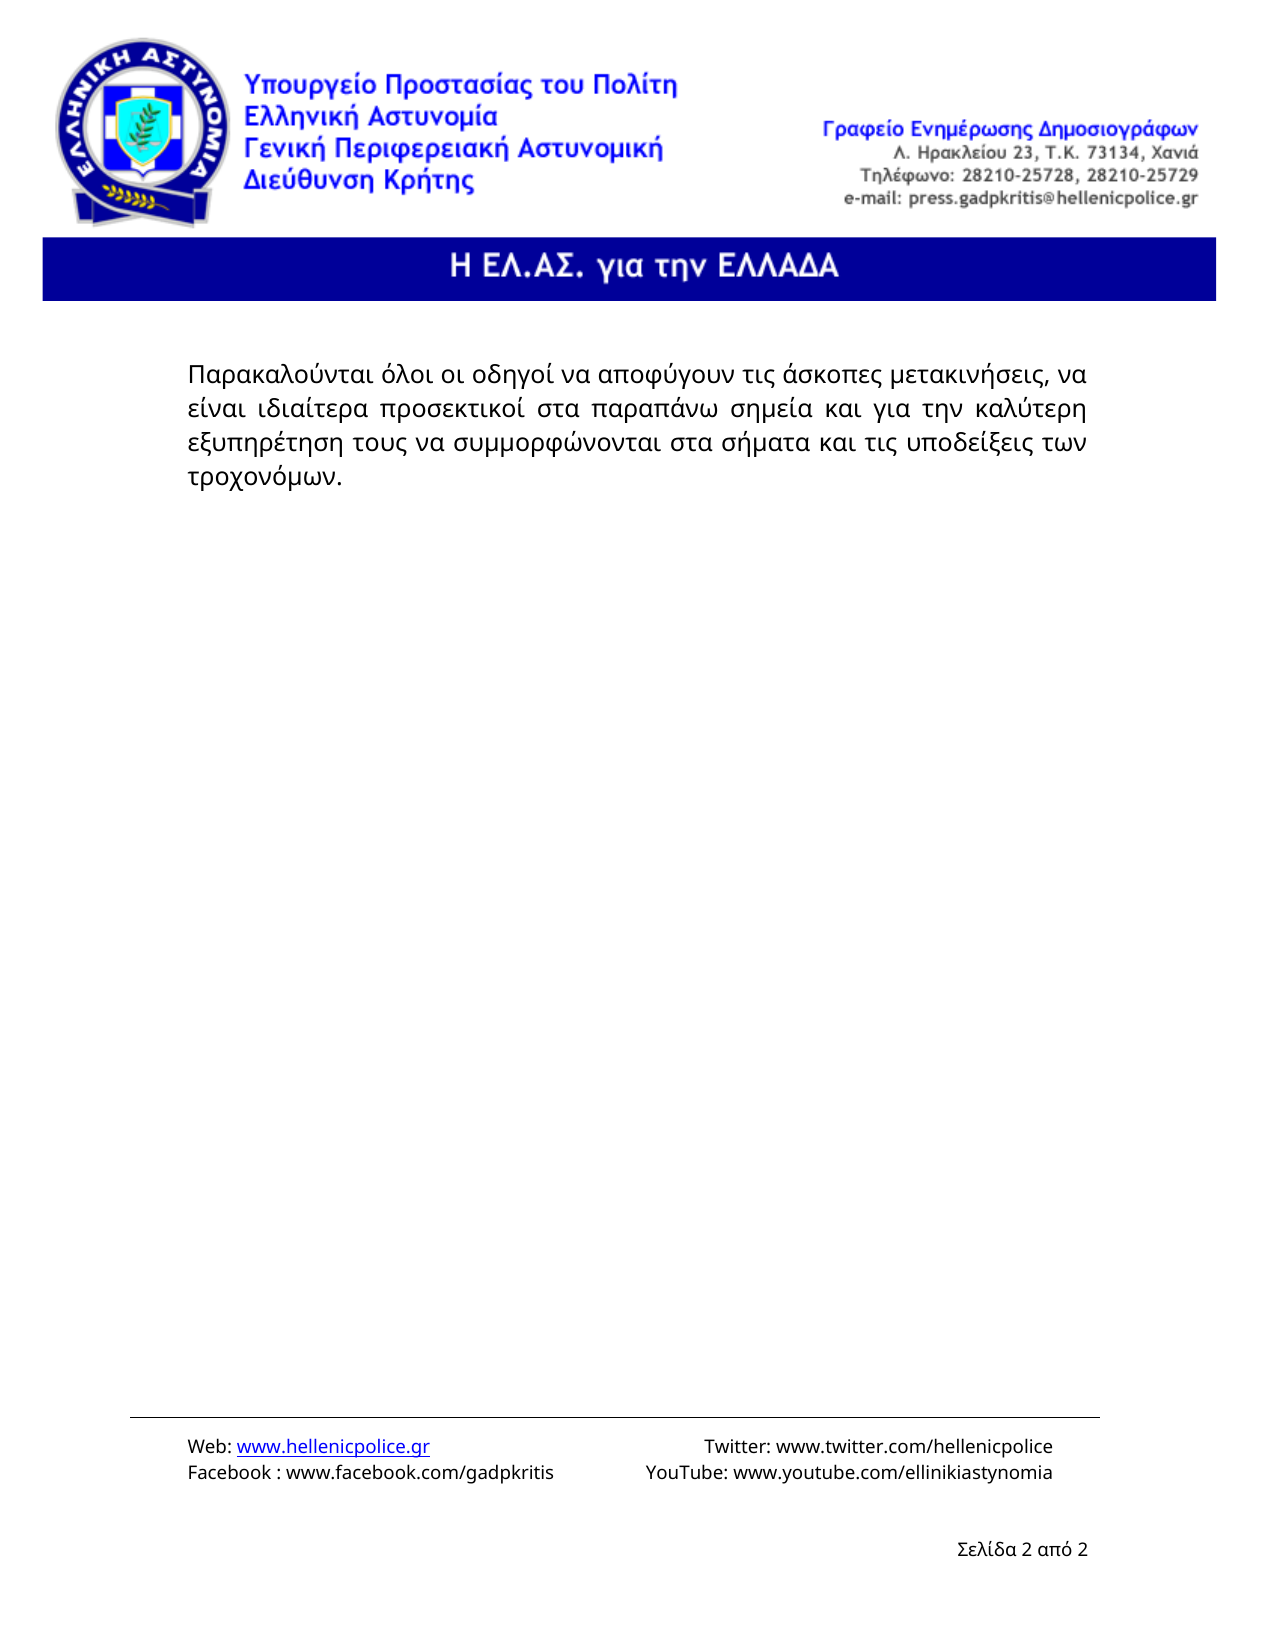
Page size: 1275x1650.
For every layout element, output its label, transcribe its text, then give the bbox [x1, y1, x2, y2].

text Παρακαλούνται όλοι οι οδηγοί να αποφύγουν τις άσκοπες μετακινήσεις, να είναι ιδιαίτερα προσεκτικοί στα παραπάνω σημεία και για την καλύτερη εξυπηρέτηση τους να συμμορφώνονται στα σήματα και τις υποδείξεις των τροχονόμων. [187, 357, 1088, 493]
picture [42, 30, 1217, 301]
